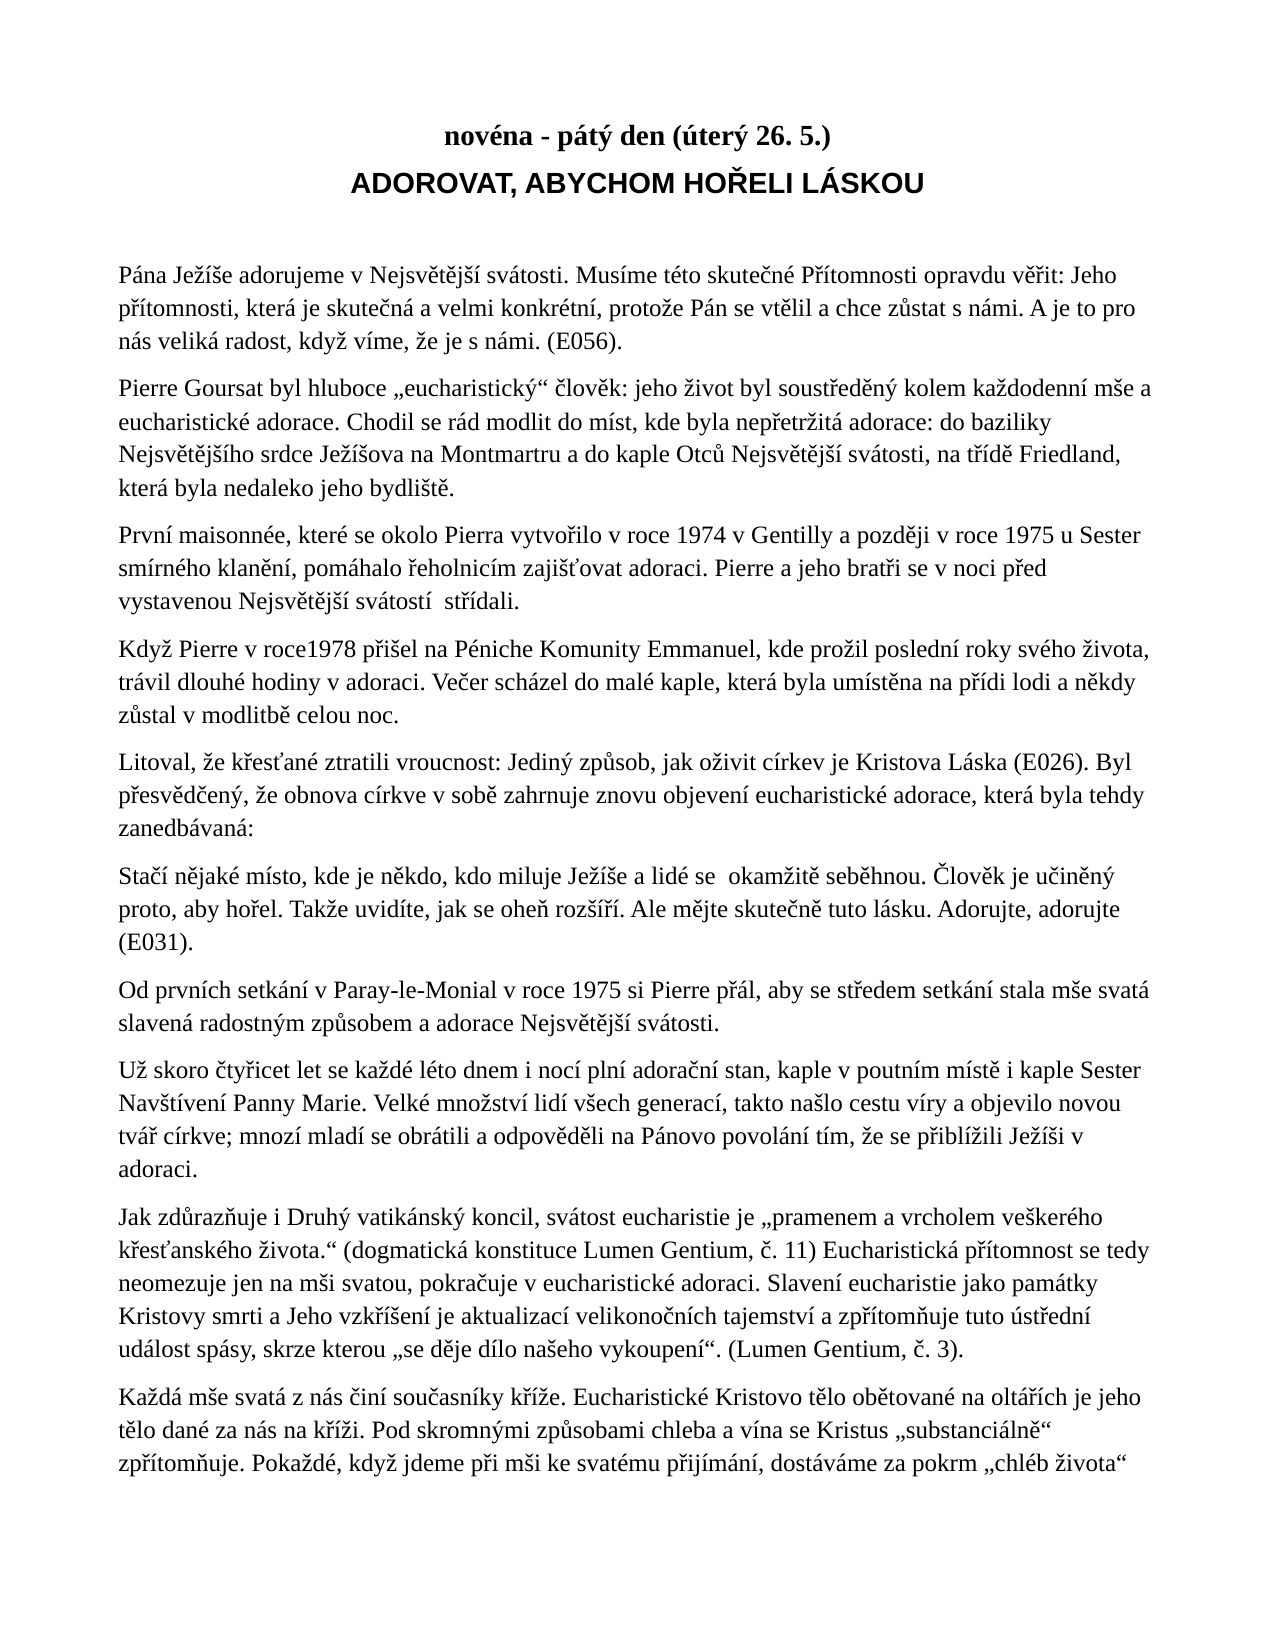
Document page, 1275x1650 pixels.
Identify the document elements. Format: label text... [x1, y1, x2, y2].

text Pierre Goursat byl hluboce „eucharistický“ člověk: jeho život byl soustředěný kolem každodenní mše a eucharistické adorace. Chodil se rád modlit do míst, kde byla nepřetržitá adorace: do baziliky Nejsvětějšího srdce Ježíšova na Montmartru a do kaple Otců Nejsvětější svátosti, na třídě Friedland, která byla nedaleko jeho bydliště. [118, 373, 1157, 501]
text První maisonnée, které se okolo Pierra vytvořilo v roce 1974 v Gentilly a později v roce 1975 u Sester smírného klanění, pomáhalo řeholnicím zajišťovat adoraci. Pierre a jeho bratři se v noci před vystavenou Nejsvětější svátostí střídali. [118, 520, 1157, 615]
text Už skoro čtyřicet let se každé léto dnem i nocí plní adorační stan, kaple v poutním místě i kaple Sester Navštívení Panny Marie. Velké množství lidí všech generací, takto našlo cestu víry a objevilo novou tvář církve; mnozí mladí se obrátili a odpověděli na Pánovo povolání tím, že se přiblížili Ježíši v adoraci. [118, 1055, 1157, 1183]
list novéna - pátý den (úterý 26. 5.) [118, 118, 1157, 152]
text Litoval, že křesťané ztratili vroucnost: Jediný způsob, jak oživit církev je Kristova Láska (E026). Byl přesvědčený, že obnova církve v sobě zahrnuje znovu objevení eucharistické adorace, která byla tehdy zanedbávaná: [118, 747, 1157, 842]
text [118, 1382, 1157, 1477]
subtitle ADOROVAT, ABYCHOM HOŘELI LÁSKOU [118, 166, 1157, 200]
text Stačí nějaké místo, kde je někdo, kdo miluje Ježíše a lidé se okamžitě seběhnou. Člověk je učiněný proto, aby hořel. Takže uvidíte, jak se oheň rozšíří. Ale mějte skutečně tuto lásku. Adorujte, adorujte (E031). [118, 861, 1157, 956]
text Jak zdůrazňuje i Druhý vatikánský koncil, svátost eucharistie je „pramenem a vrcholem veškerého křesťanského života.“ (dogmatická konstituce Lumen Gentium, č. 11) Eucharistická přítomnost se tedy neomezuje jen na mši svatou, pokračuje v eucharistické adoraci. Slavení eucharistie jako památky Kristovy smrti a Jeho vzkříšení je aktualizací velikonočních tajemství a zpřítomňuje tuto ústřední událost spásy, skrze kterou „se děje dílo našeho vykoupení“. (Lumen Gentium, č. 3). [118, 1202, 1157, 1363]
text Pána Ježíše adorujeme v Nejsvětější svátosti. Musíme této skutečné Přítomnosti opravdu věřit: Jeho přítomnosti, která je skutečná a velmi konkrétní, protože Pán se vtělil a chce zůstat s námi. A je to pro nás veliká radost, když víme, že je s námi. (E056). [118, 260, 1157, 355]
text Když Pierre v roce1978 přišel na Péniche Komunity Emmanuel, kde prožil poslední roky svého života, trávil dlouhé hodiny v adoraci. Večer scházel do malé kaple, která byla umístěna na přídi lodi a někdy zůstal v modlitbě celou noc. [118, 634, 1157, 729]
text Od prvních setkání v Paray-le-Monial v roce 1975 si Pierre přál, aby se středem setkání stala mše svatá slavená radostným způsobem a adorace Nejsvětější svátosti. [118, 975, 1157, 1037]
